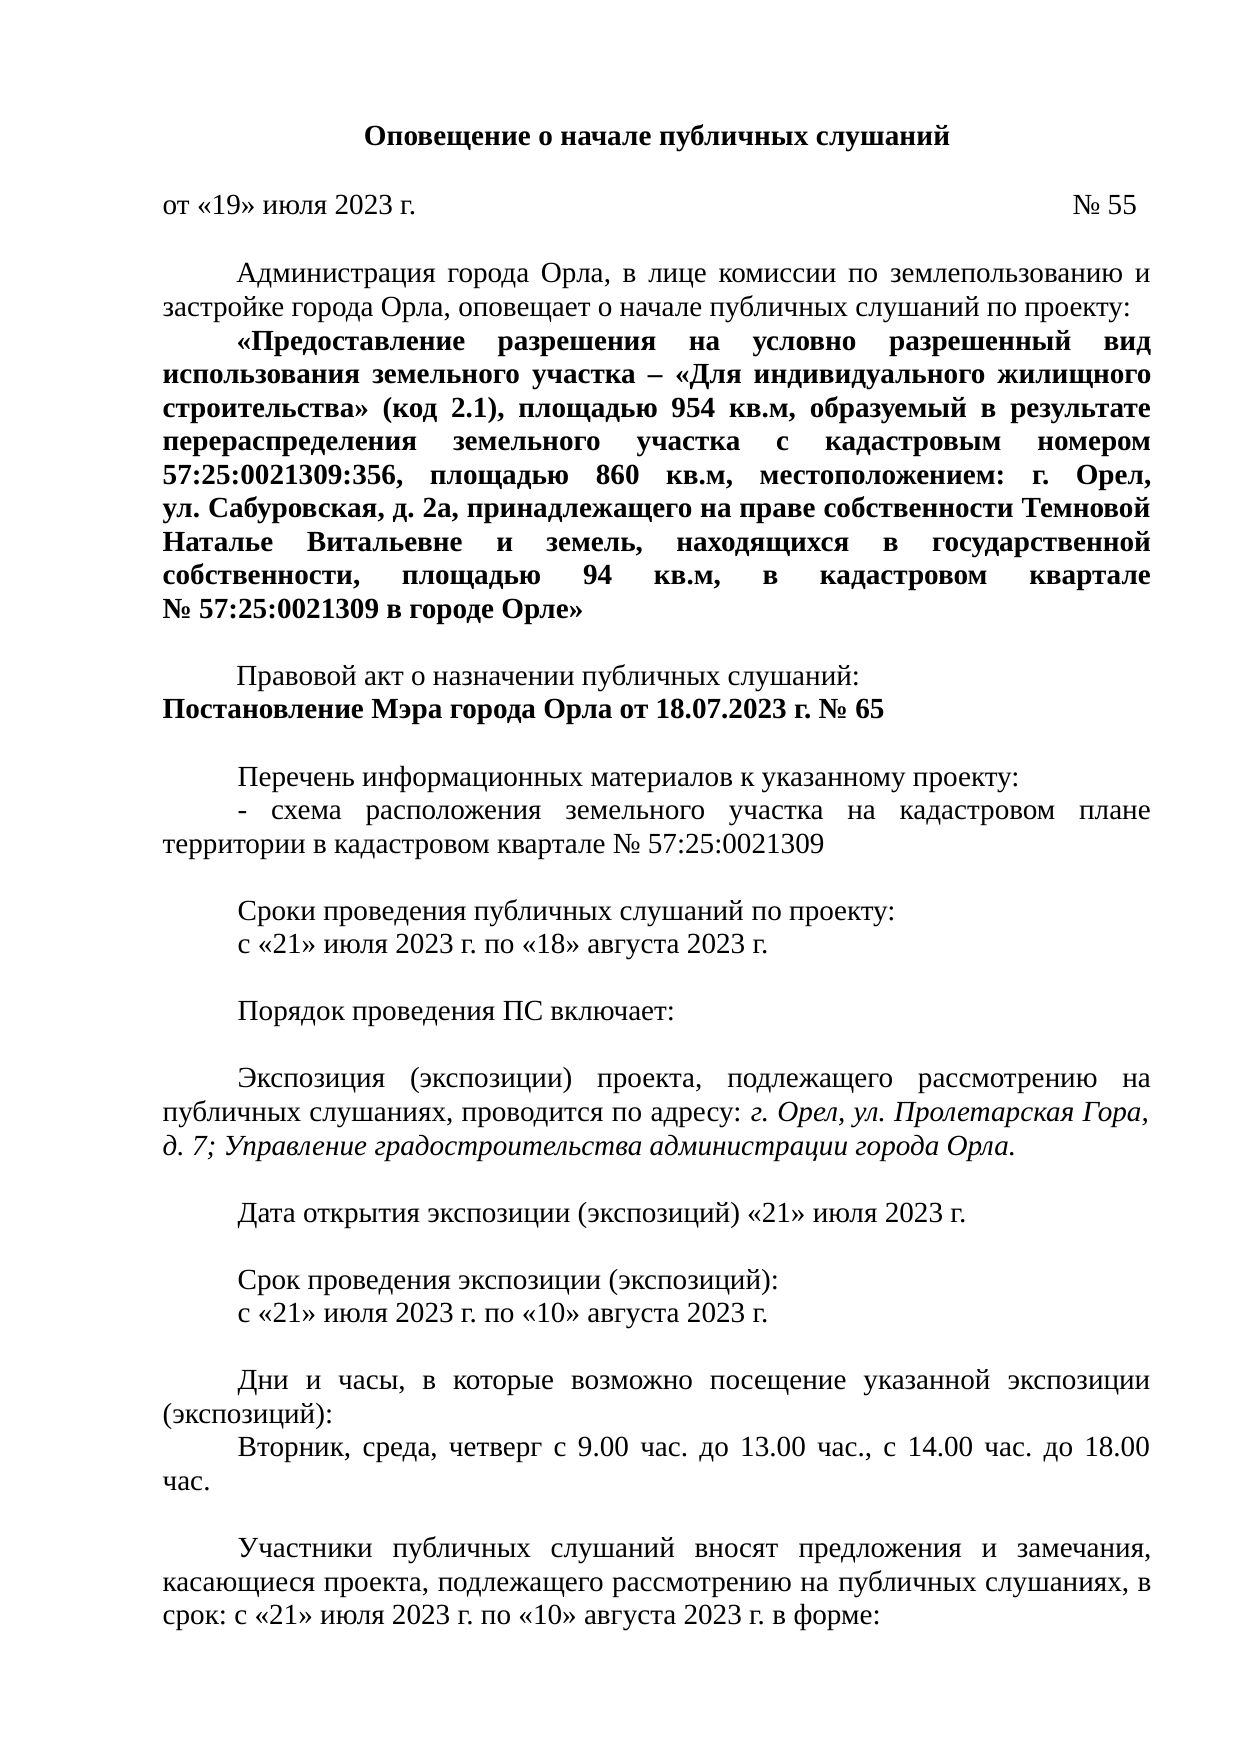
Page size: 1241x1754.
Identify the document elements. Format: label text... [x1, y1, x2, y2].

text Дата открытия экспозиции (экспозиций) «21» июля 2023 г. [162, 1195, 1152, 1228]
text Оповещение о начале публичных слушаний [162, 118, 1152, 152]
text с «21» июля 2023 г. по «10» августа 2023 г. [162, 1295, 1152, 1329]
text - схема расположения земельного участка на кадастровом плане территории в кадастровом квартале № 57:25:0021309 [162, 792, 1152, 859]
text Правовой акт о назначении публичных слушаний: [162, 658, 1152, 692]
text Перечень информационных материалов к указанному проекту: [162, 759, 1152, 792]
text Срок проведения экспозиции (экспозиций): [162, 1262, 1152, 1295]
text Вторник, среда, четверг с 9.00 час. до 13.00 час., с 14.00 час. до 18.00 час. [162, 1429, 1152, 1497]
text Администрация города Орла, в лице комиссии по землепользованию и застройке города Орла, оповещает о начале публичных слушаний по проекту: [162, 256, 1152, 323]
text Дни и часы, в которые возможно посещение указанной экспозиции (экспозиций): [162, 1362, 1152, 1429]
text с «21» июля 2023 г. по «18» августа 2023 г. [162, 926, 1152, 960]
text от «19» июля 2023 г. № 55 [162, 187, 1152, 220]
text Постановление Мэра города Орла от 18.07.2023 г. № 65 [162, 692, 1152, 725]
list «Предоставление разрешения на условно разрешенный вид использования земельного участка – «Для индивидуального жилищного строительства» (код 2.1), площадью 954 кв.м, образуемый в результате перераспределения земельного участка с кадастровым номером 57:25:0021309:356, площадью 860 кв.м, местоположением: г. Орел, ул. Сабуровская, д. 2а, принадлежащего на праве собственности Темновой Наталье Витальевне и земель, находящихся в государственной собственности, площадью 94 кв.м, в кадастровом квартале № 57:25:0021309 в городе Орле» [162, 323, 1152, 624]
text Сроки проведения публичных слушаний по проекту: [162, 893, 1152, 926]
text Участники публичных слушаний вносят предложения и замечания, касающиеся проекта, подлежащего рассмотрению на публичных слушаниях, в срок: с «21» июля 2023 г. по «10» августа 2023 г. в форме: [162, 1530, 1152, 1631]
text Экспозиция (экспозиции) проекта, подлежащего рассмотрению на публичных слушаниях, проводится по адресу: г. Орел, ул. Пролетарская Гора, д. 7; Управление градостроительства администрации города Орла. [162, 1061, 1152, 1161]
text Порядок проведения ПС включает: [162, 993, 1152, 1027]
